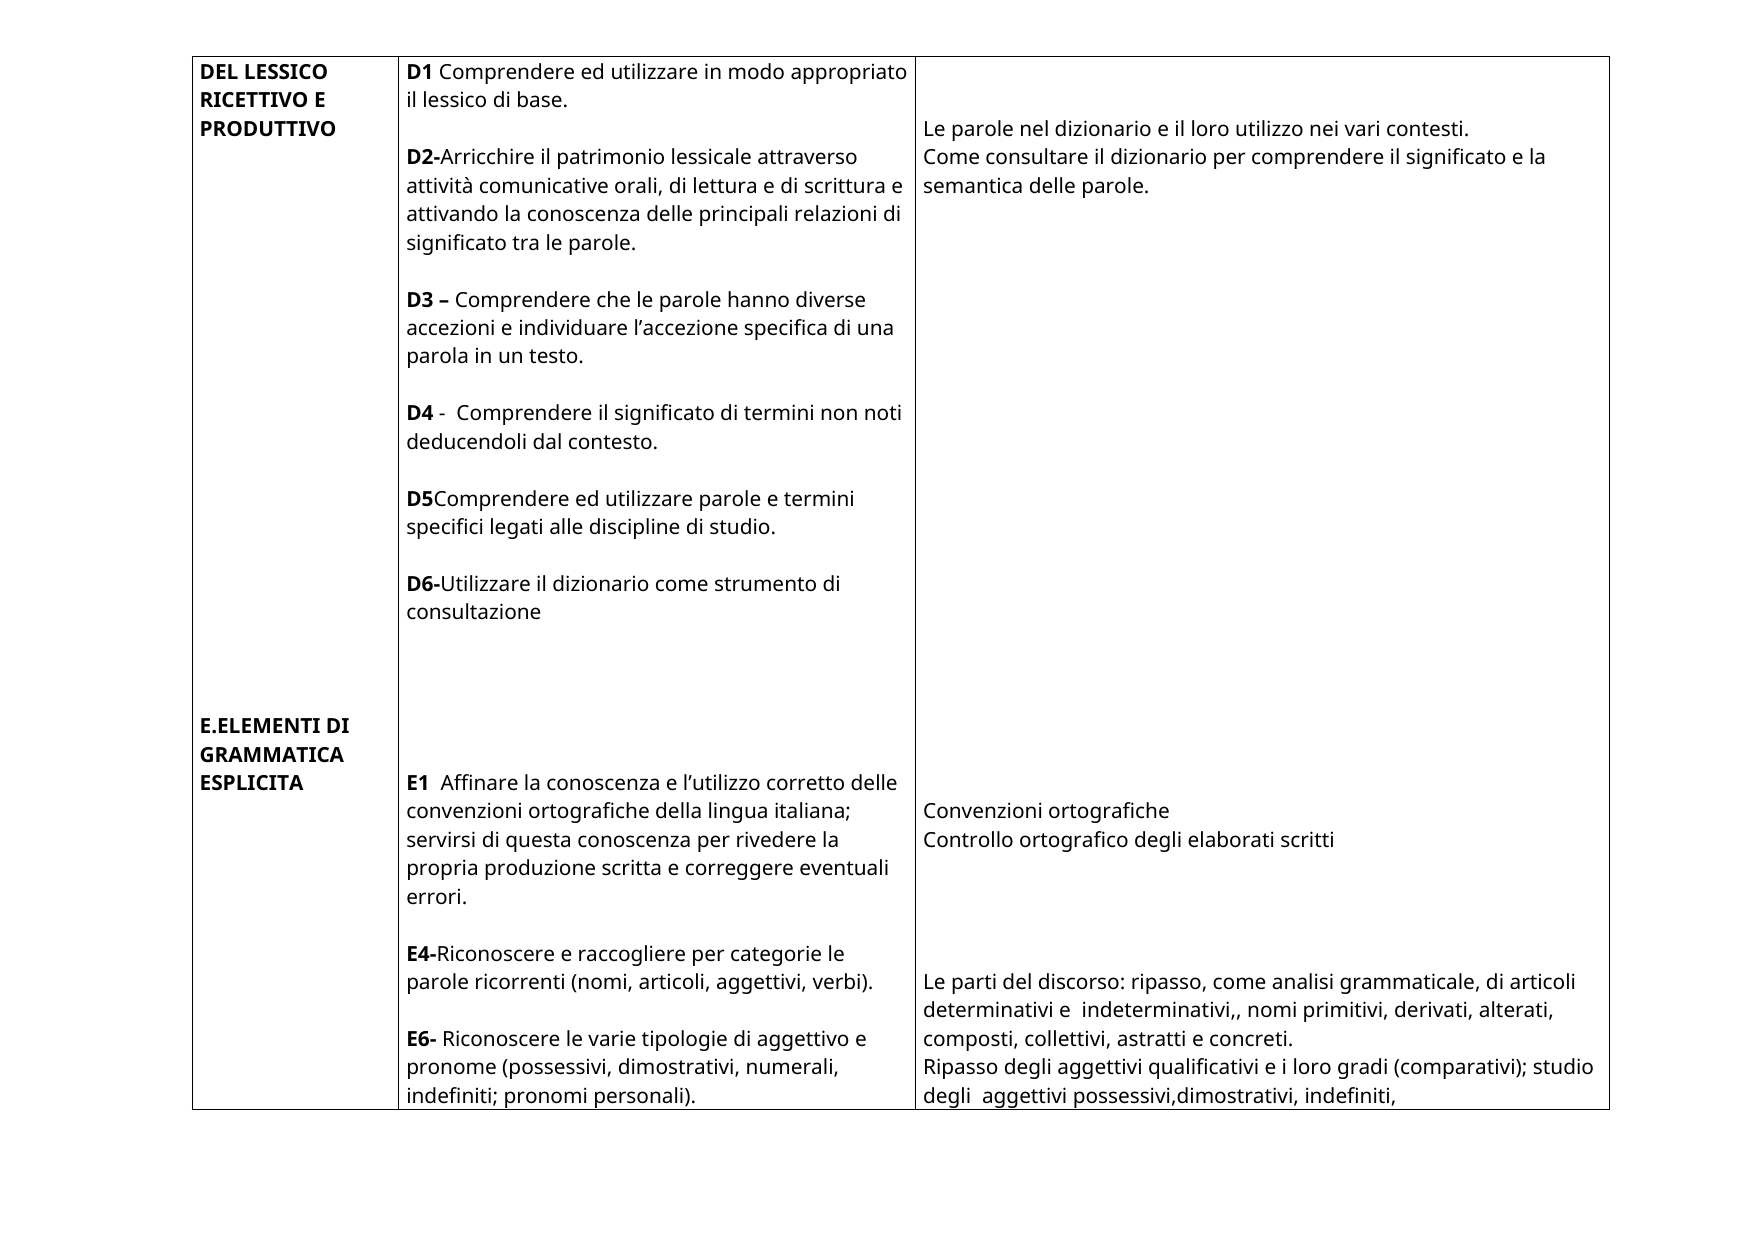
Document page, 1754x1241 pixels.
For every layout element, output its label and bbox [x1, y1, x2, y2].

table_cell [193, 57, 398, 1109]
table_cell [399, 57, 915, 1109]
table_cell [916, 57, 1609, 1109]
